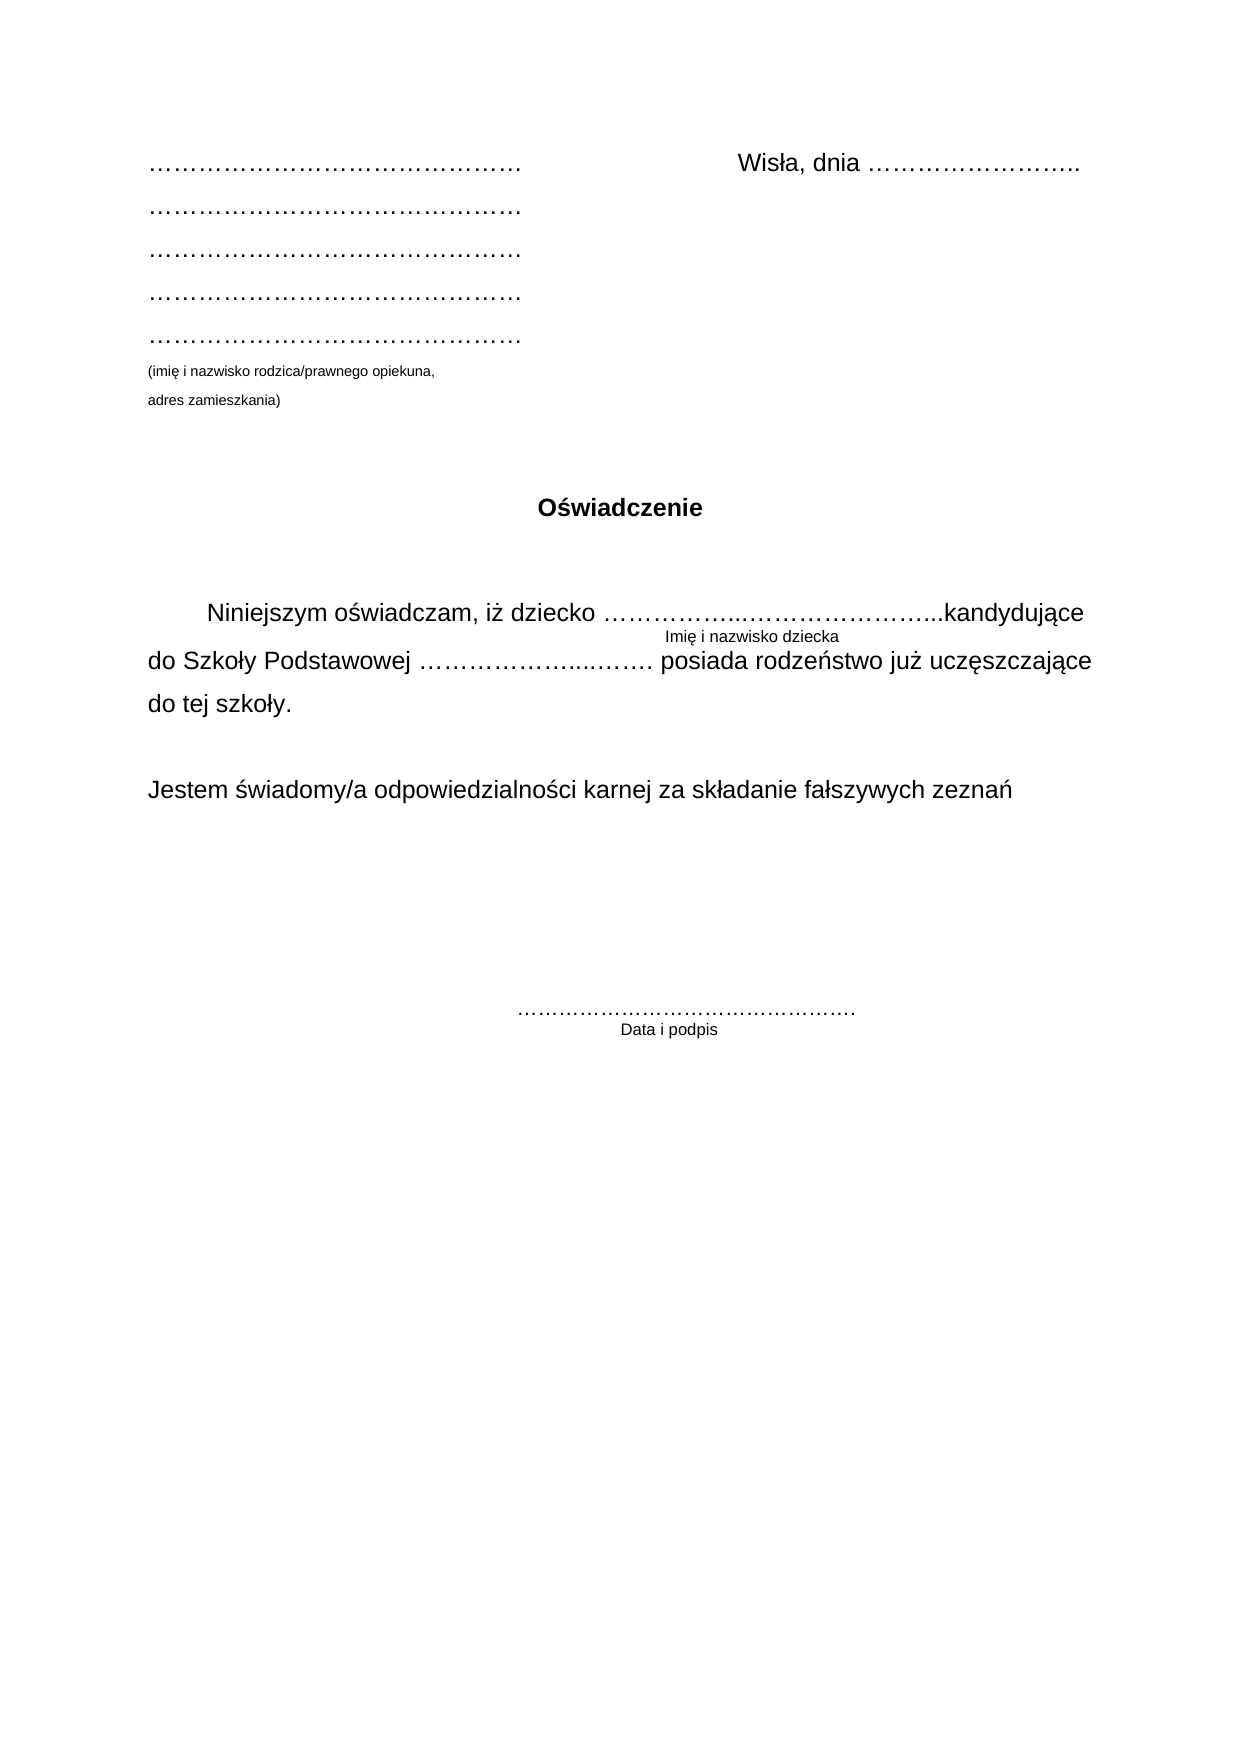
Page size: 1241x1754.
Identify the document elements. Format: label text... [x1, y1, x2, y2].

text Niniejszym oświadczam, iż dziecko ……………...…………………...kandydujące [148, 598, 1093, 627]
text ……………………………………… [148, 191, 1093, 219]
text Jestem świadomy/a odpowiedzialności karnej za składanie fałszywych zeznań [148, 775, 1093, 804]
text do Szkoły Podstawowej ………………....……. posiada rodzeństwo już uczęszczające do tej szkoły. [148, 646, 1093, 718]
text ……………………………………… [148, 234, 1093, 263]
text Imię i nazwisko dziecka [148, 627, 1093, 646]
text Oświadczenie [148, 493, 1093, 521]
text ……………………………………… Wisła, dnia …………………….. [148, 148, 1093, 176]
text ……………………………………… [148, 320, 1093, 349]
text ……………………………………… [148, 277, 1093, 306]
text …………………………………………. [443, 996, 1093, 1020]
text adres zamieszkania) [148, 392, 1093, 421]
text (imię i nazwisko rodzica/prawnego opiekuna, [148, 363, 1093, 392]
text Data i podpis [443, 1020, 1093, 1039]
